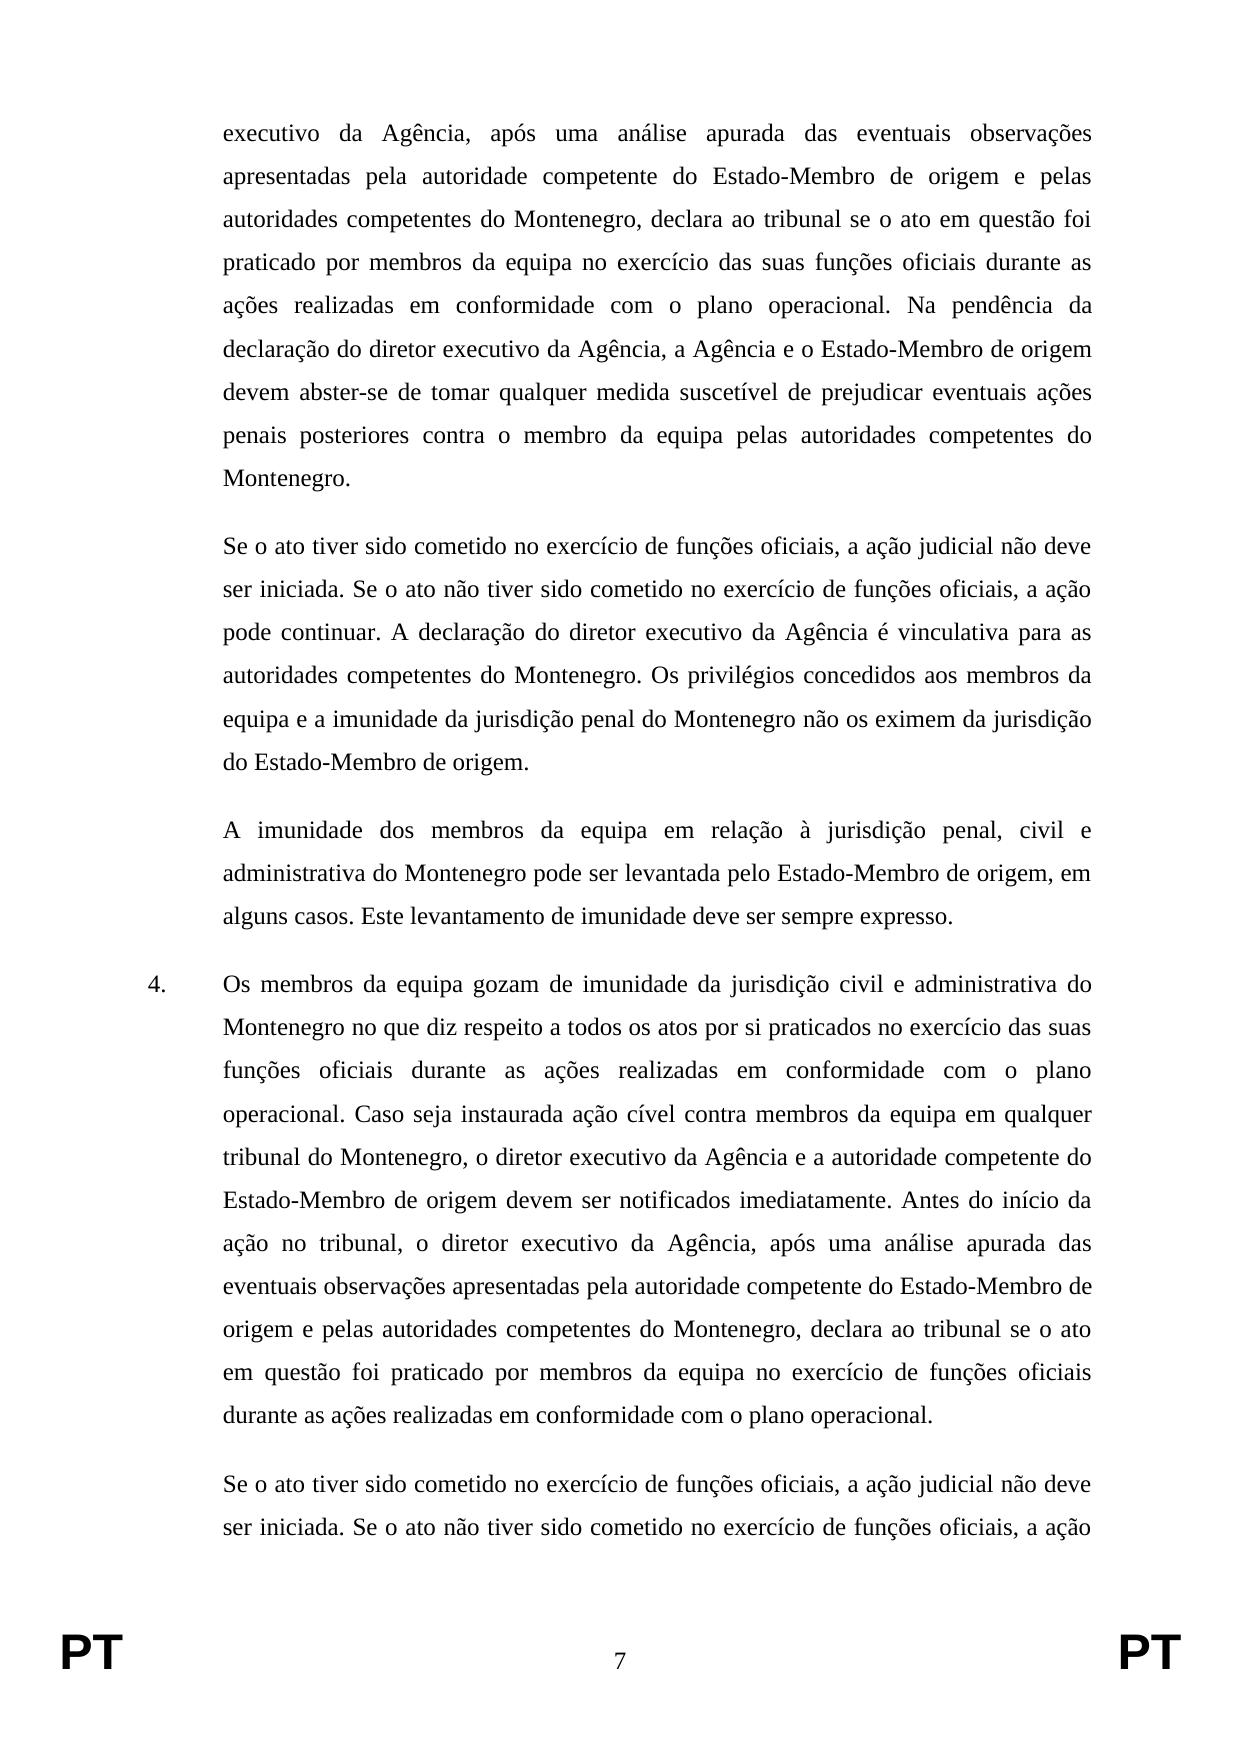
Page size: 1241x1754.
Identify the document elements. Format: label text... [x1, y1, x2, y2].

text Se o ato tiver sido cometido no exercício de funções oficiais, a ação judicial não deve ser iniciada. Se o ato não tiver sido cometido no exercício de funções oficiais, a ação pode continuar. A declaração do diretor executivo da Agência é vinculativa para as autoridades competentes do Montenegro. Os privilégios concedidos aos membros da equipa e a imunidade da jurisdição penal do Montenegro não os eximem da jurisdição do Estado-Membro de origem. [223, 531, 1093, 776]
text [223, 118, 1093, 492]
text A imunidade dos membros da equipa em relação à jurisdição penal, civil e administrativa do Montenegro pode ser levantada pelo Estado-Membro de origem, em alguns casos. Este levantamento de imunidade deve ser sempre expresso. [223, 815, 1093, 930]
text 4. Os membros da equipa gozam de imunidade da jurisdição civil e administrativa do Montenegro no que diz respeito a todos os atos por si praticados no exercício das suas funções oficiais durante as ações realizadas em conformidade com o plano operacional. Caso seja instaurada ação cível contra membros da equipa em qualquer tribunal do Montenegro, o diretor executivo da Agência e a autoridade competente do Estado-Membro de origem devem ser notificados imediatamente. Antes do início da ação no tribunal, o diretor executivo da Agência, após uma análise apurada das eventuais observações apresentadas pela autoridade competente do Estado-Membro de origem e pelas autoridades competentes do Montenegro, declara ao tribunal se o ato em questão foi praticado por membros da equipa no exercício de funções oficiais durante as ações realizadas em conformidade com o plano operacional. [148, 969, 1093, 1429]
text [223, 1469, 1093, 1541]
